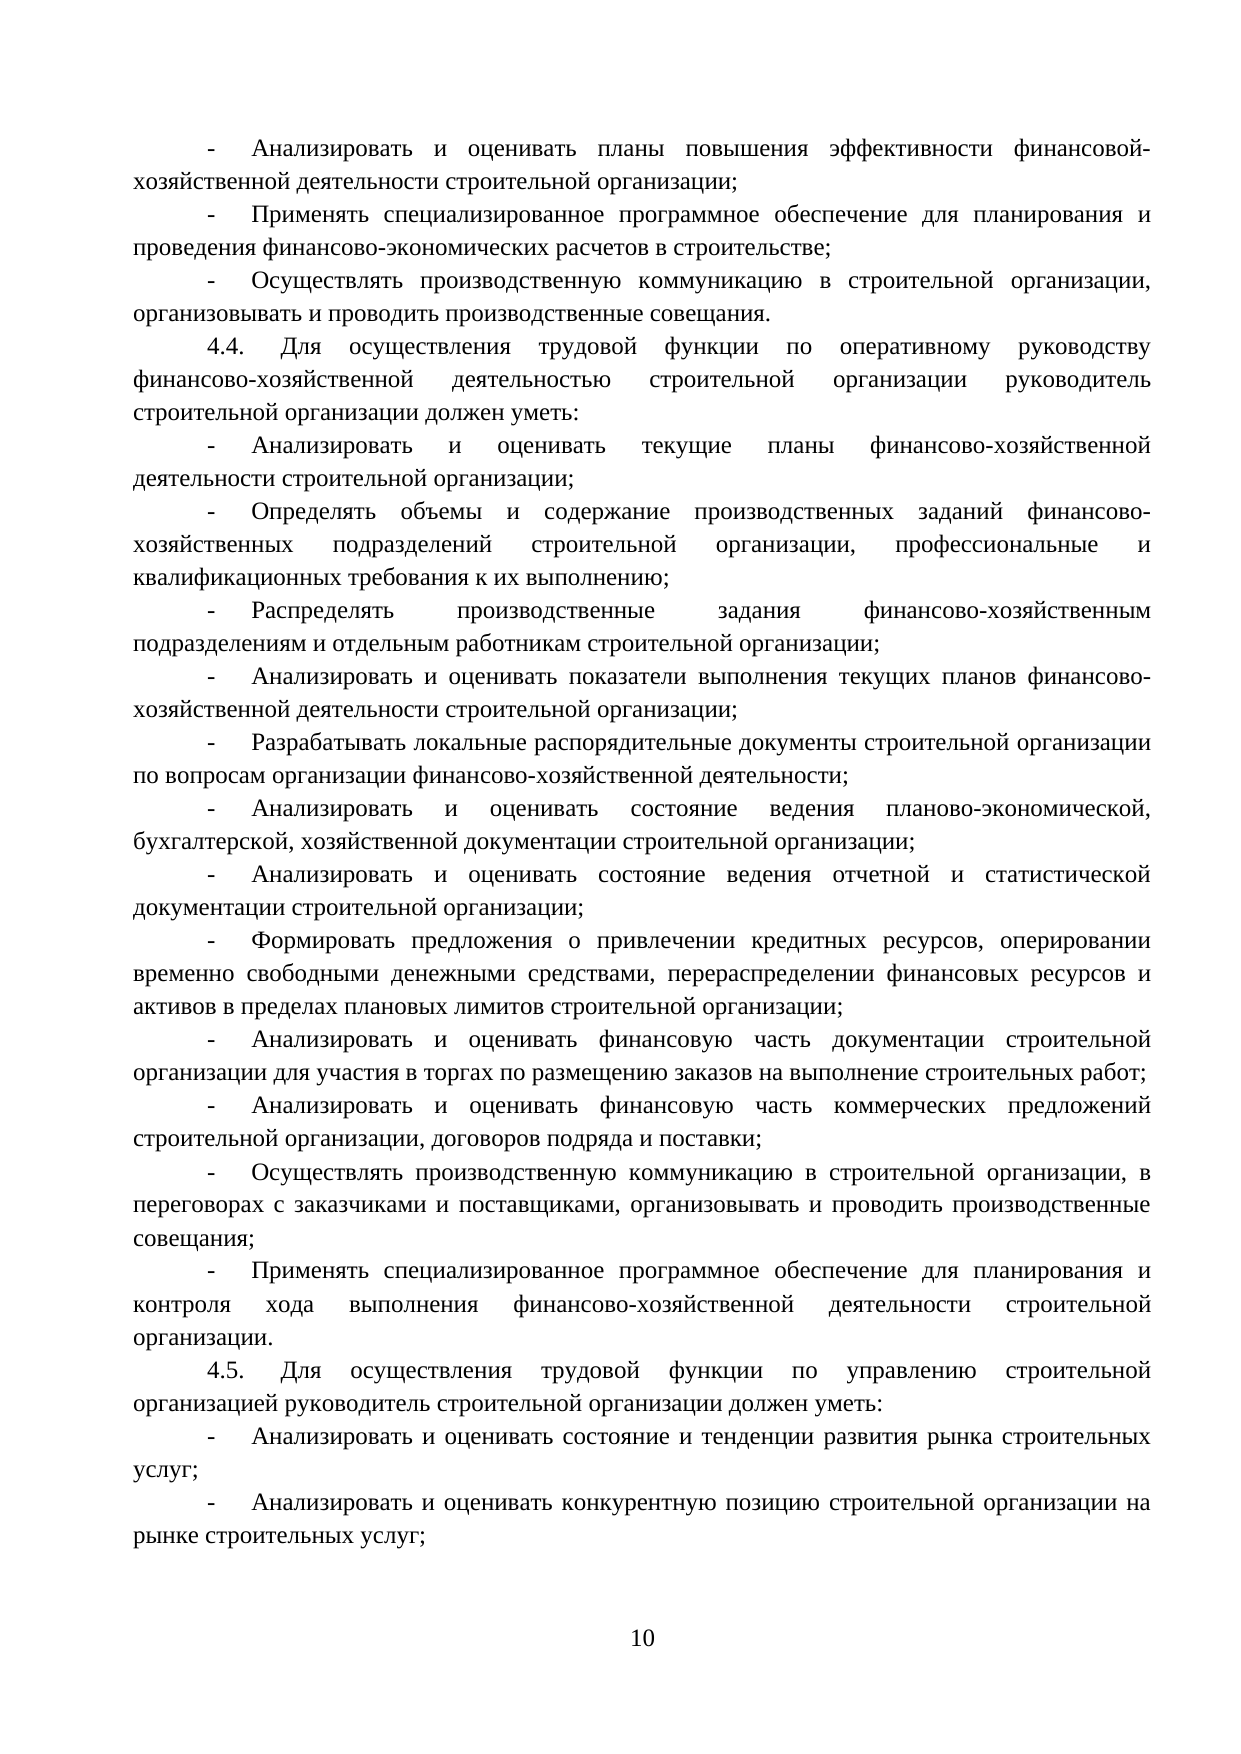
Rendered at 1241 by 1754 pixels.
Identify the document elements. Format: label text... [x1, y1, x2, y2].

list Разрабатывать локальные распорядительные документы строительной организации по вопросам организации финансово-хозяйственной деятельности; [133, 727, 1152, 789]
list Определять объемы и содержание производственных заданий финансово-хозяйственных подразделений строительной организации, профессиональные и квалификационных требования к их выполнению; [133, 496, 1152, 591]
list Анализировать и оценивать состояние ведения планово-экономической, бухгалтерской, хозяйственной документации строительной организации; [133, 793, 1152, 855]
list Распределять производственные задания финансово-хозяйственным подразделениям и отдельным работникам строительной организации; [133, 595, 1152, 657]
list Анализировать и оценивать текущие планы финансово-хозяйственной деятельности строительной организации; [133, 430, 1152, 492]
list Осуществлять производственную коммуникацию в строительной организации, организовывать и проводить производственные совещания. [133, 265, 1152, 327]
list Анализировать и оценивать состояние ведения отчетной и статистической документации строительной организации; [133, 859, 1152, 921]
list Анализировать и оценивать состояние и тенденции развития рынка строительных услуг; [133, 1421, 1152, 1482]
list Для осуществления трудовой функции по оперативному руководству финансово-хозяйственной деятельностью строительной организации руководитель строительной организации должен уметь: [133, 331, 1152, 426]
list Осуществлять производственную коммуникацию в строительной организации, в переговорах с заказчиками и поставщиками, организовывать и проводить производственные совещания; [133, 1157, 1152, 1251]
list Анализировать и оценивать финансовую часть коммерческих предложений строительной организации, договоров подряда и поставки; [133, 1091, 1152, 1152]
list Для осуществления трудовой функции по управлению строительной организацией руководитель строительной организации должен уметь: [133, 1355, 1152, 1416]
list Формировать предложения о привлечении кредитных ресурсов, оперировании временно свободными денежными средствами, перераспределении финансовых ресурсов и активов в пределах плановых лимитов строительной организации; [133, 925, 1152, 1020]
list Анализировать и оценивать конкурентную позицию строительной организации на рынке строительных услуг; [133, 1487, 1152, 1548]
list Анализировать и оценивать планы повышения эффективности финансовой-хозяйственной деятельности строительной организации; [133, 133, 1152, 195]
list Применять специализированное программное обеспечение для планирования и контроля хода выполнения финансово-хозяйственной деятельности строительной организации. [133, 1256, 1152, 1350]
list Анализировать и оценивать финансовую часть документации строительной организации для участия в торгах по размещению заказов на выполнение строительных работ; [133, 1024, 1152, 1086]
list Анализировать и оценивать показатели выполнения текущих планов финансово-хозяйственной деятельности строительной организации; [133, 661, 1152, 723]
list Применять специализированное программное обеспечение для планирования и проведения финансово-экономических расчетов в строительстве; [133, 199, 1152, 261]
